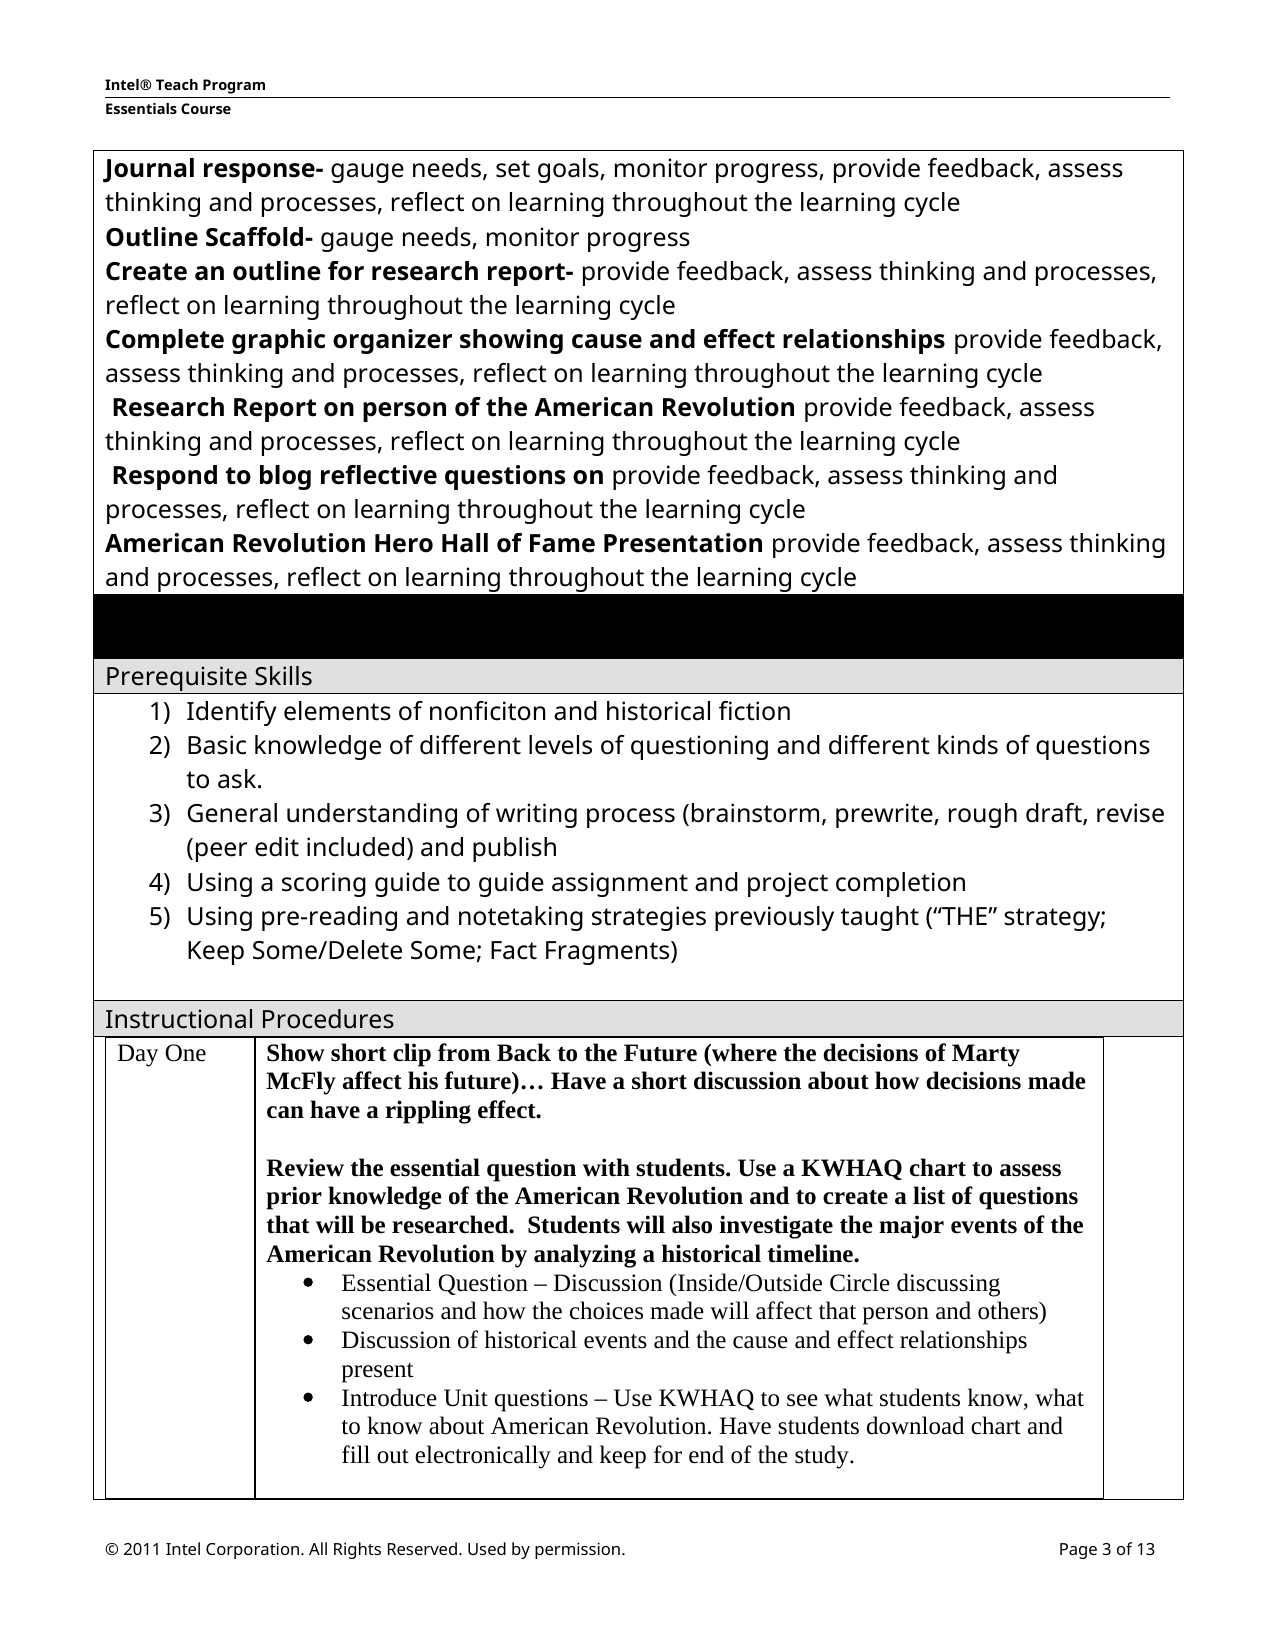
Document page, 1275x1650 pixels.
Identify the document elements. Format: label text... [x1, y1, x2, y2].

table_cell [94, 595, 1183, 658]
table_cell [256, 1038, 1103, 1498]
table_cell [106, 1038, 254, 1498]
table_cell Identify elements of nonficiton and historical fiction Basic knowledge of different levels of questioning and different kinds of questions to ask. General understanding of writing process (brainstorm, prewrite, rough draft, revise (peer edit included) and publish Using a scoring guide to guide assignment and project completion Using pre-reading and notetaking strategies previously taught (“THE” strategy; Keep Some/Delete Some; Fact Fragments) [94, 694, 1183, 1000]
table_cell Instructional Procedures [94, 1001, 1183, 1036]
table_cell [94, 1037, 105, 1499]
table_cell Prerequisite Skills [94, 659, 1183, 693]
table_cell [1104, 1037, 1183, 1499]
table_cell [94, 151, 1183, 594]
